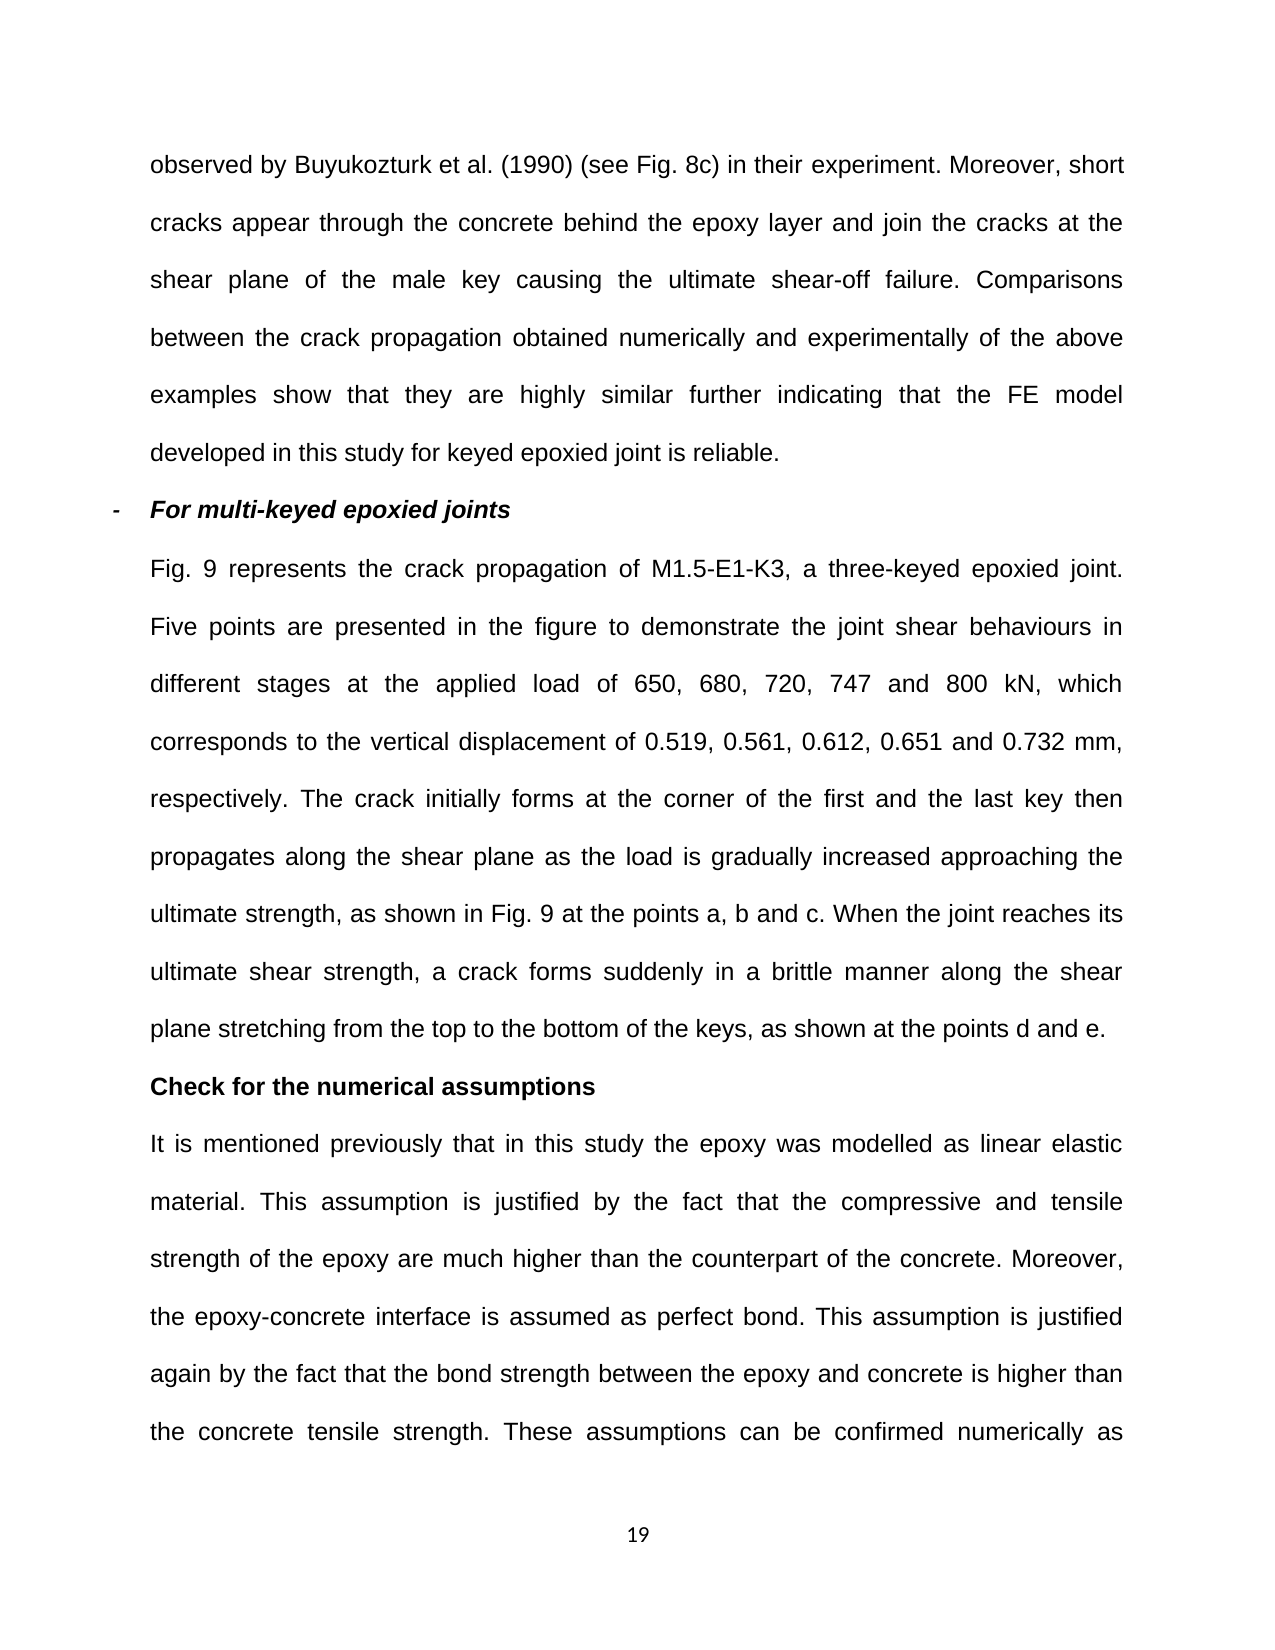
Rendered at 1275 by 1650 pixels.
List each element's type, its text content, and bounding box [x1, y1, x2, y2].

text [150, 1129, 1125, 1446]
list For multi-keyed epoxied joints [112, 495, 1125, 525]
text Fig. 9 represents the crack propagation of M1.5-E1-K3, a three-keyed epoxied joint. Five points are presented in the figure to demonstrate the joint shear behaviours in different stages at the applied load of 650, 680, 720, 747 and 800 kN, which corresponds to the vertical displacement of 0.519, 0.561, 0.612, 0.651 and 0.732 mm, respectively. The crack initially forms at the corner of the first and the last key then propagates along the shear plane as the load is gradually increased approaching the ultimate strength, as shown in Fig. 9 at the points a, b and c. When the joint reaches its ultimate shear strength, a crack forms suddenly in a brittle manner along the shear plane stretching from the top to the bottom of the keys, as shown at the points d and e. [150, 554, 1125, 1043]
text Check for the numerical assumptions [150, 1072, 1125, 1101]
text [150, 150, 1125, 466]
